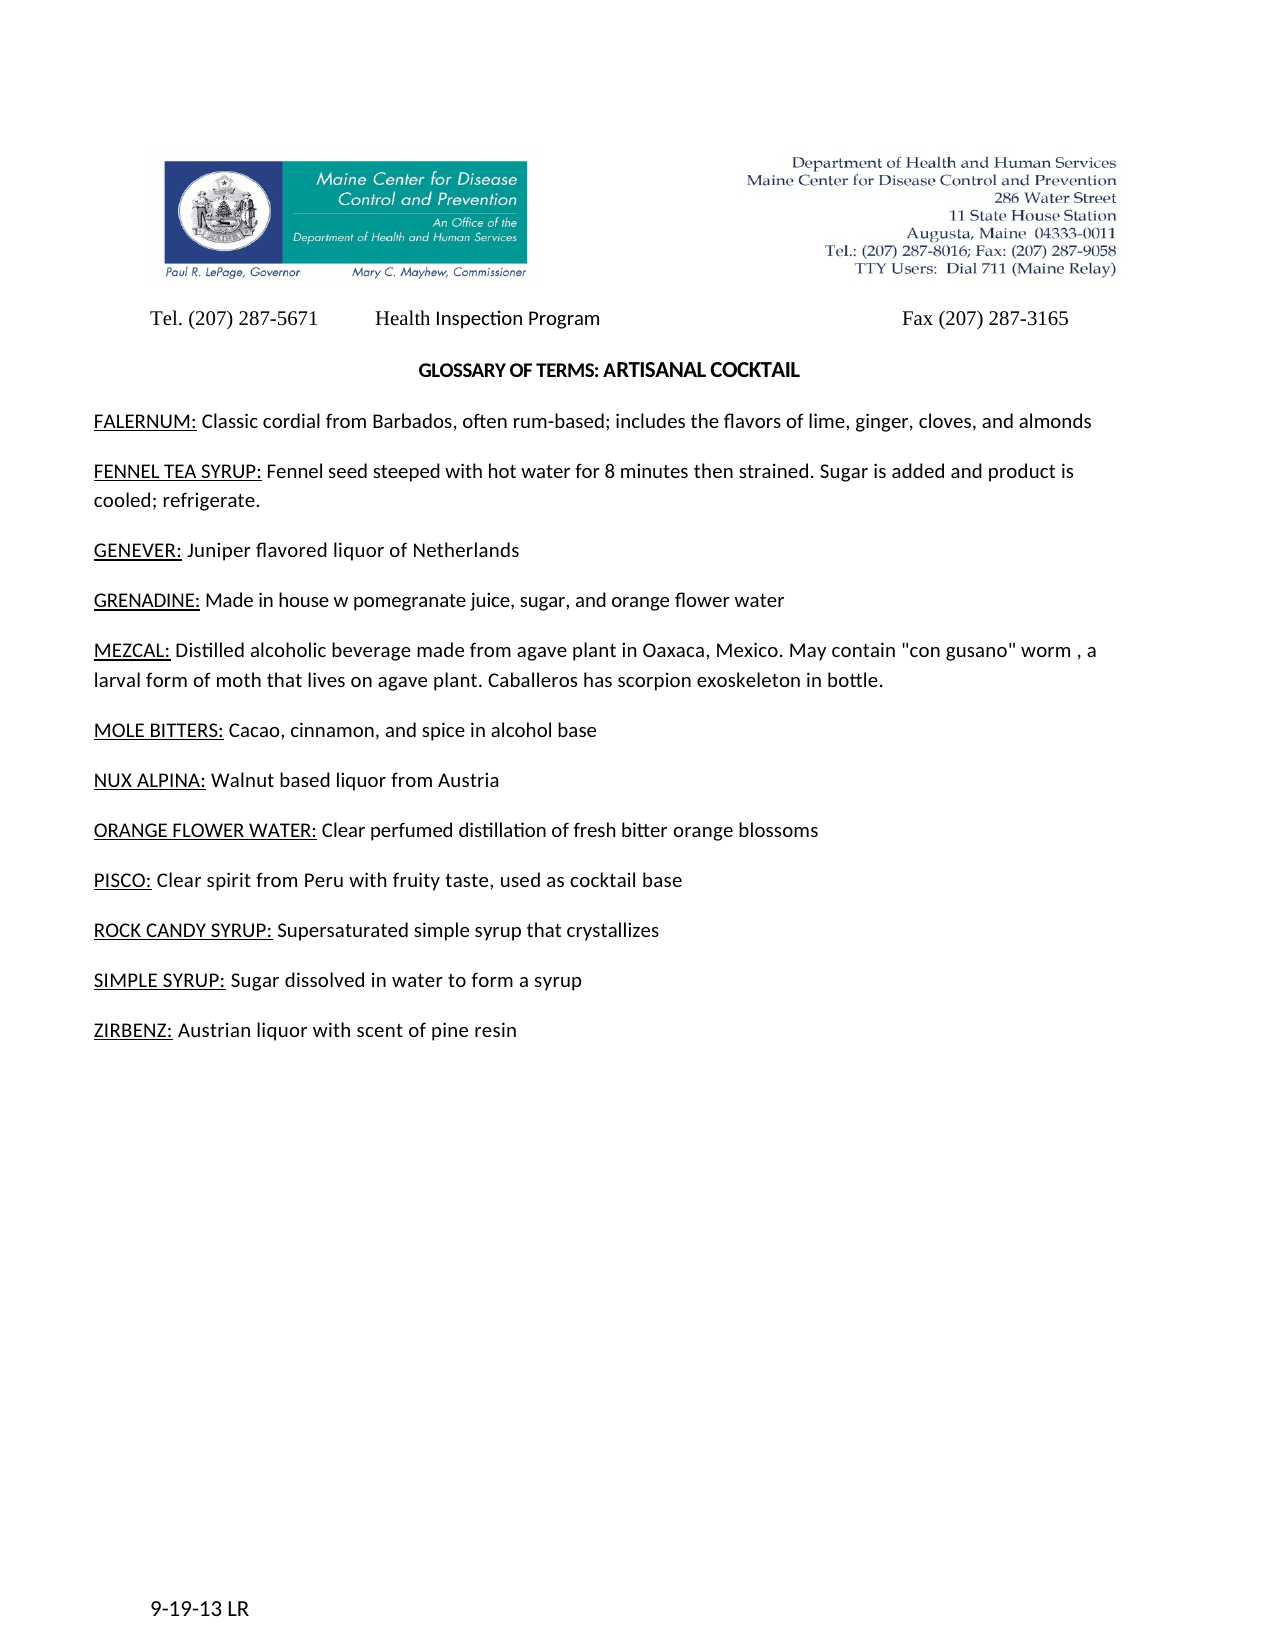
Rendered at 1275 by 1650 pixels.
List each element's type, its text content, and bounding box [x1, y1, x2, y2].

text FENNEL TEA SYRUP: Fennel seed steeped with hot water for 8 minutes then strained. Sugar is added and product is cooled; refrigerate. [94, 458, 1125, 513]
picture [150, 150, 1125, 281]
text SIMPLE SYRUP: Sugar dissolved in water to form a syrup [94, 967, 1125, 992]
text GLOSSARY OF TERMS: ARTISANAL COCKTAIL [94, 355, 1125, 383]
text NUX ALPINA: Walnut based liquor from Austria [94, 767, 1125, 792]
text ZIRBENZ: Austrian liquor with scent of pine resin [94, 1017, 1125, 1042]
text FALERNUM: Classic cordial from Barbados, often rum-based; includes the flavors of lime, ginger, cloves, and almonds [94, 408, 1125, 434]
text MEZCAL: Distilled alcoholic beverage made from agave plant in Oaxaca, Mexico. May contain "con gusano" worm , a larval form of moth that lives on agave plant. Caballeros has scorpion exoskeleton in bottle. [94, 638, 1125, 692]
text MOLE BITTERS: Cacao, cinnamon, and spice in alcohol base [94, 717, 1125, 742]
text PISCO: Clear spirit from Peru with fruity taste, used as cocktail base [94, 867, 1125, 892]
text GENEVER: Juniper flavored liquor of Netherlands [94, 538, 1125, 563]
text ORANGE FLOWER WATER: Clear perfumed distillation of fresh bitter orange blossoms [94, 817, 1125, 842]
text Tel. (207) 287-5671 Health Inspection Program Fax (207) 287-3165 [150, 305, 1125, 331]
text GRENADINE: Made in house w pomegranate juice, sugar, and orange flower water [94, 588, 1125, 613]
text ROCK CANDY SYRUP: Supersaturated simple syrup that crystallizes [94, 917, 1125, 942]
